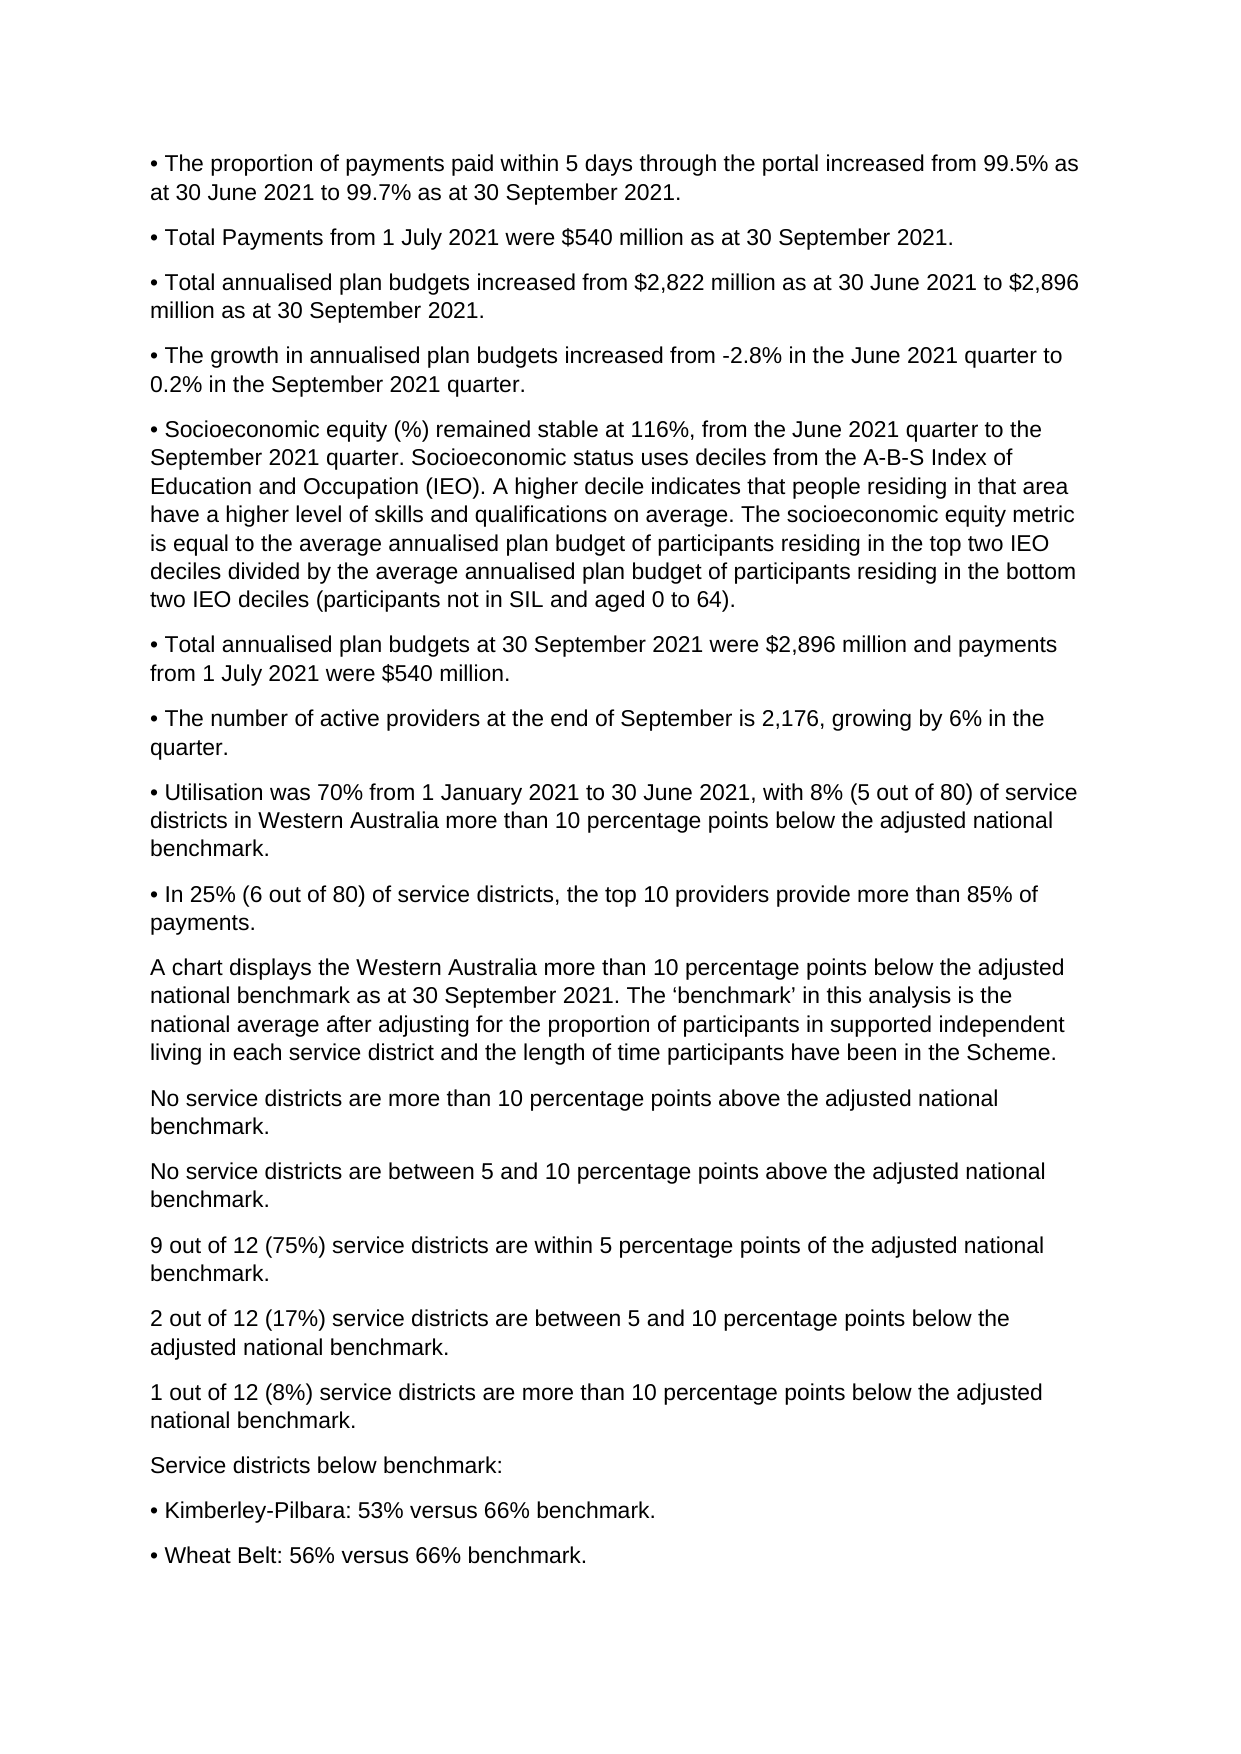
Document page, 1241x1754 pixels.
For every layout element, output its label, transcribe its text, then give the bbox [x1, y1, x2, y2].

text • Total annualised plan budgets increased from $2,822 million as at 30 June 2021 to $2,896 million as at 30 September 2021. [150, 269, 1090, 323]
text • Total Payments from 1 July 2021 were $540 million as at 30 September 2021. [150, 223, 1090, 250]
text A chart displays the Western Australia more than 10 percentage points below the adjusted national benchmark as at 30 September 2021. The ‘benchmark’ in this analysis is the national average after adjusting for the proportion of participants in supported independent living in each service district and the length of time participants have been in the Scheme. [150, 954, 1090, 1066]
text • Wheat Belt: 56% versus 66% benchmark. [150, 1542, 1090, 1569]
text 9 out of 12 (75%) service districts are within 5 percentage points of the adjusted national benchmark. [150, 1232, 1090, 1286]
text 2 out of 12 (17%) service districts are between 5 and 10 percentage points below the adjusted national benchmark. [150, 1305, 1090, 1360]
text • Socioeconomic equity (%) remained stable at 116%, from the June 2021 quarter to the September 2021 quarter. Socioeconomic status uses deciles from the A-B-S Index of Education and Occupation (IEO). A higher decile indicates that people residing in that area have a higher level of skills and qualifications on average. The socioeconomic equity metric is equal to the average annualised plan budget of participants residing in the top two IEO deciles divided by the average annualised plan budget of participants residing in the bottom two IEO deciles (participants not in SIL and aged 0 to 64). [150, 416, 1090, 613]
text No service districts are between 5 and 10 percentage points above the adjusted national benchmark. [150, 1158, 1090, 1213]
text No service districts are more than 10 percentage points above the adjusted national benchmark. [150, 1084, 1090, 1139]
text • The proportion of payments paid within 5 days through the portal increased from 99.5% as at 30 June 2021 to 99.7% as at 30 September 2021. [150, 150, 1090, 205]
text 1 out of 12 (8%) service districts are more than 10 percentage points below the adjusted national benchmark. [150, 1379, 1090, 1433]
text • In 25% (6 out of 80) of service districts, the top 10 providers provide more than 85% of payments. [150, 881, 1090, 935]
text • Kimberley-Pilbara: 53% versus 66% benchmark. [150, 1497, 1090, 1524]
text • Utilisation was 70% from 1 January 2021 to 30 June 2021, with 8% (5 out of 80) of service districts in Western Australia more than 10 percentage points below the adjusted national benchmark. [150, 778, 1090, 862]
text • The number of active providers at the end of September is 2,176, growing by 6% in the quarter. [150, 705, 1090, 760]
text • Total annualised plan budgets at 30 September 2021 were $2,896 million and payments from 1 July 2021 were $540 million. [150, 631, 1090, 686]
text Service districts below benchmark: [150, 1452, 1090, 1478]
text • The growth in annualised plan budgets increased from -2.8% in the June 2021 quarter to 0.2% in the September 2021 quarter. [150, 342, 1090, 397]
